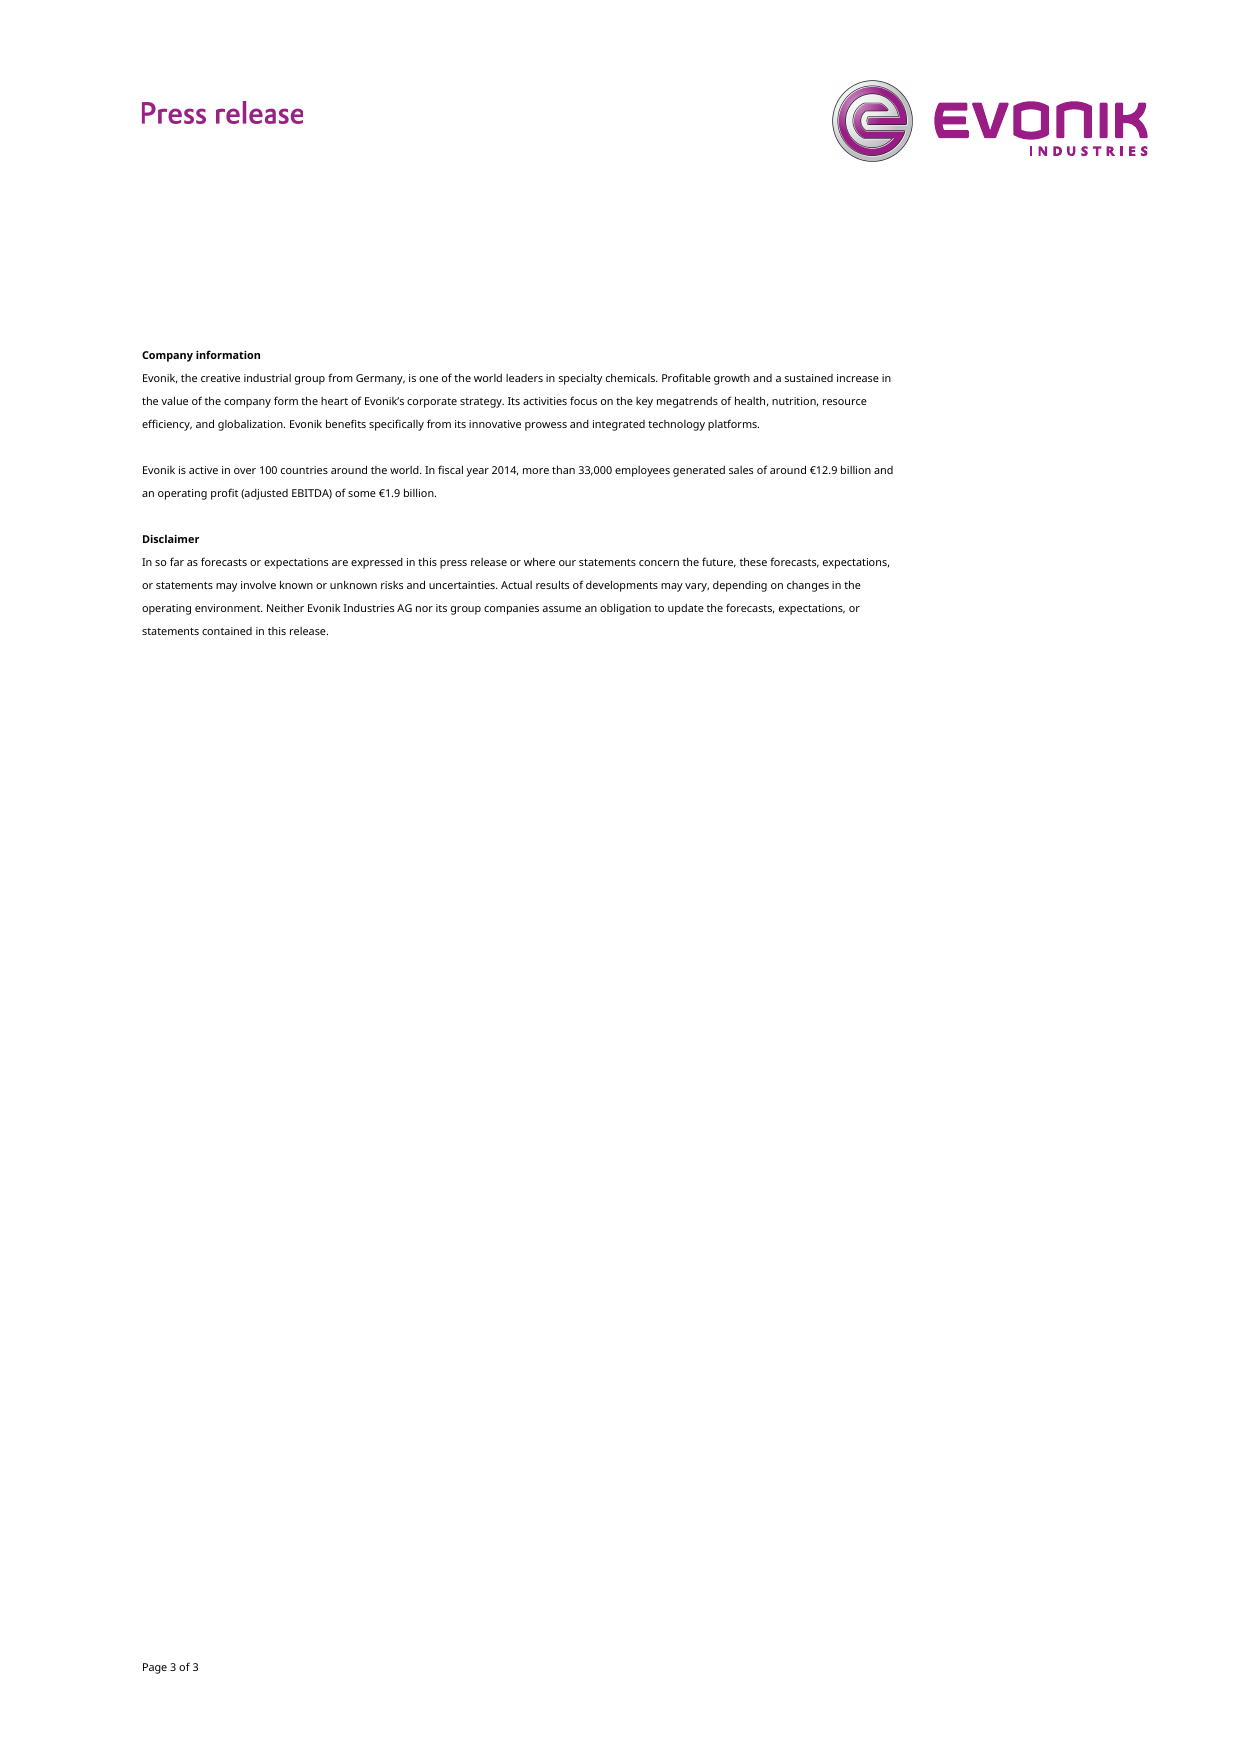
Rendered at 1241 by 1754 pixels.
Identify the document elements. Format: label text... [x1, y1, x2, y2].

text Disclaimer [142, 523, 903, 546]
picture [141, 101, 303, 124]
text In so far as forecasts or expectations are expressed in this press release or where our statements concern the future, these forecasts, expectations, or statements may involve known or unknown risks and uncertainties. Actual results of developments may vary, depending on changes in the operating environment. Neither Evonik Industries AG nor its group companies assume an obligation to update the forecasts, expectations, or statements contained in this release. [142, 546, 903, 637]
text Evonik is active in over 100 countries around the world. In fiscal year 2014, more than 33,000 employees generated sales of around €12.9 billion and an operating profit (adjusted EBITDA) of some €1.9 billion. [142, 454, 903, 500]
text Evonik, the creative industrial group from Germany, is one of the world leaders in specialty chemicals. Profitable growth and a sustained increase in the value of the company form the heart of Evonik’s corporate strategy. Its activities focus on the key megatrends of health, nutrition, resource efficiency, and globalization. Evonik benefits specifically from its innovative prowess and integrated technology platforms. [142, 362, 903, 431]
picture [832, 80, 913, 162]
text Company information [142, 337, 903, 362]
